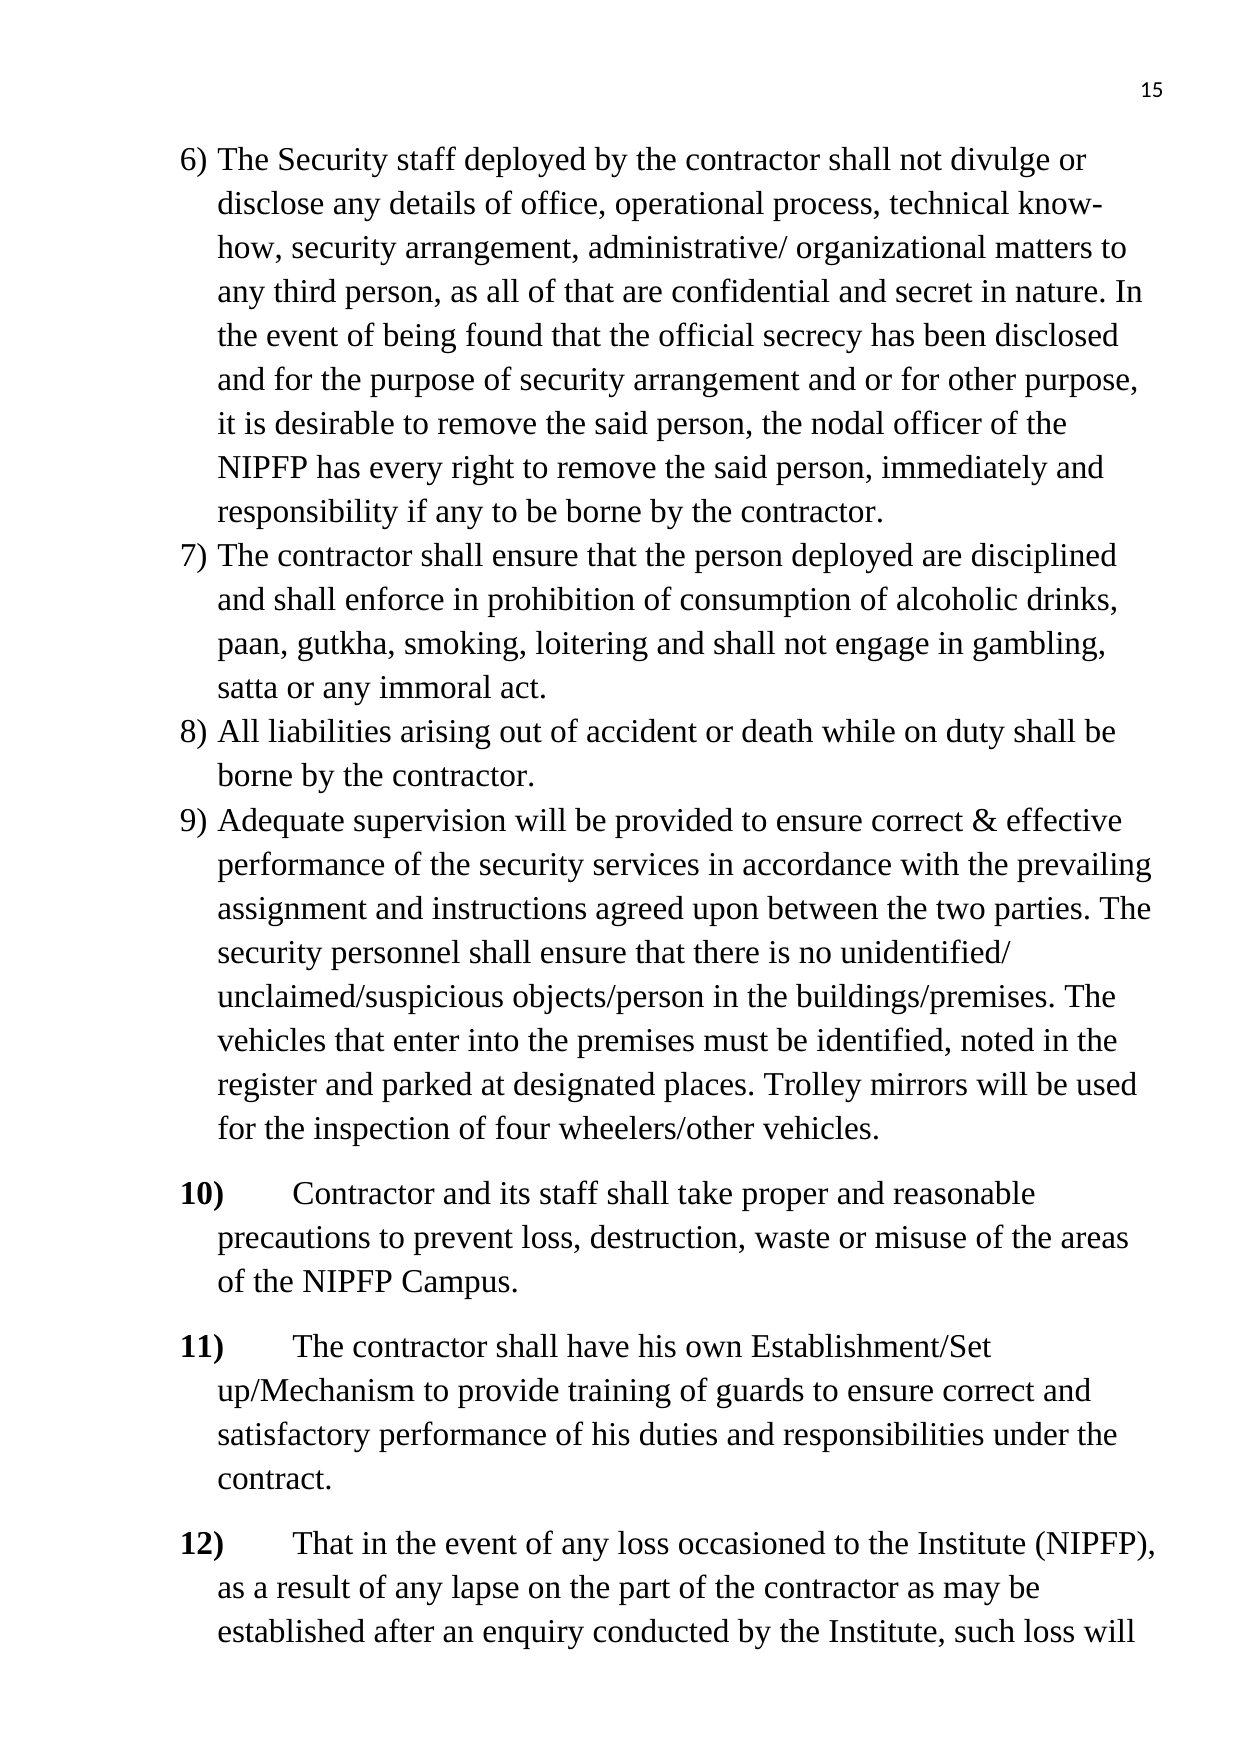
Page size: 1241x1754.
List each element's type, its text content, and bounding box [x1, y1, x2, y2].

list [179, 1523, 1163, 1650]
list The contractor shall have his own Establishment/Set up/Mechanism to provide training of guards to ensure correct and satisfactory performance of his duties and responsibilities under the contract. [179, 1326, 1163, 1497]
list The Security staff deployed by the contractor shall not divulge or disclose any details of office, operational process, technical know-how, security arrangement, administrative/ organizational matters to any third person, as all of that are confidential and secret in nature. In the event of being found that the official secrecy has been disclosed and for the purpose of security arrangement and or for other purpose, it is desirable to remove the said person, the nodal officer of the NIPFP has every right to remove the said person, immediately and responsibility if any to be borne by the contractor. [179, 139, 1163, 530]
list Adequate supervision will be provided to ensure correct & effective performance of the security services in accordance with the prevailing assignment and instructions agreed upon between the two parties. The security personnel shall ensure that there is no unidentified/ unclaimed/suspicious objects/person in the buildings/premises. The vehicles that enter into the premises must be identified, noted in the register and parked at designated places. Trolley mirrors will be used for the inspection of four wheelers/other vehicles. [179, 800, 1163, 1147]
list Contractor and its staff shall take proper and reasonable precautions to prevent loss, destruction, waste or misuse of the areas of the NIPFP Campus. [179, 1173, 1163, 1299]
list The contractor shall ensure that the person deployed are disciplined and shall enforce in prohibition of consumption of alcoholic drinks, paan, gutkha, smoking, loitering and shall not engage in gambling, satta or any immoral act. [179, 535, 1163, 706]
list All liabilities arising out of accident or death while on duty shall be borne by the contractor. [179, 712, 1163, 794]
